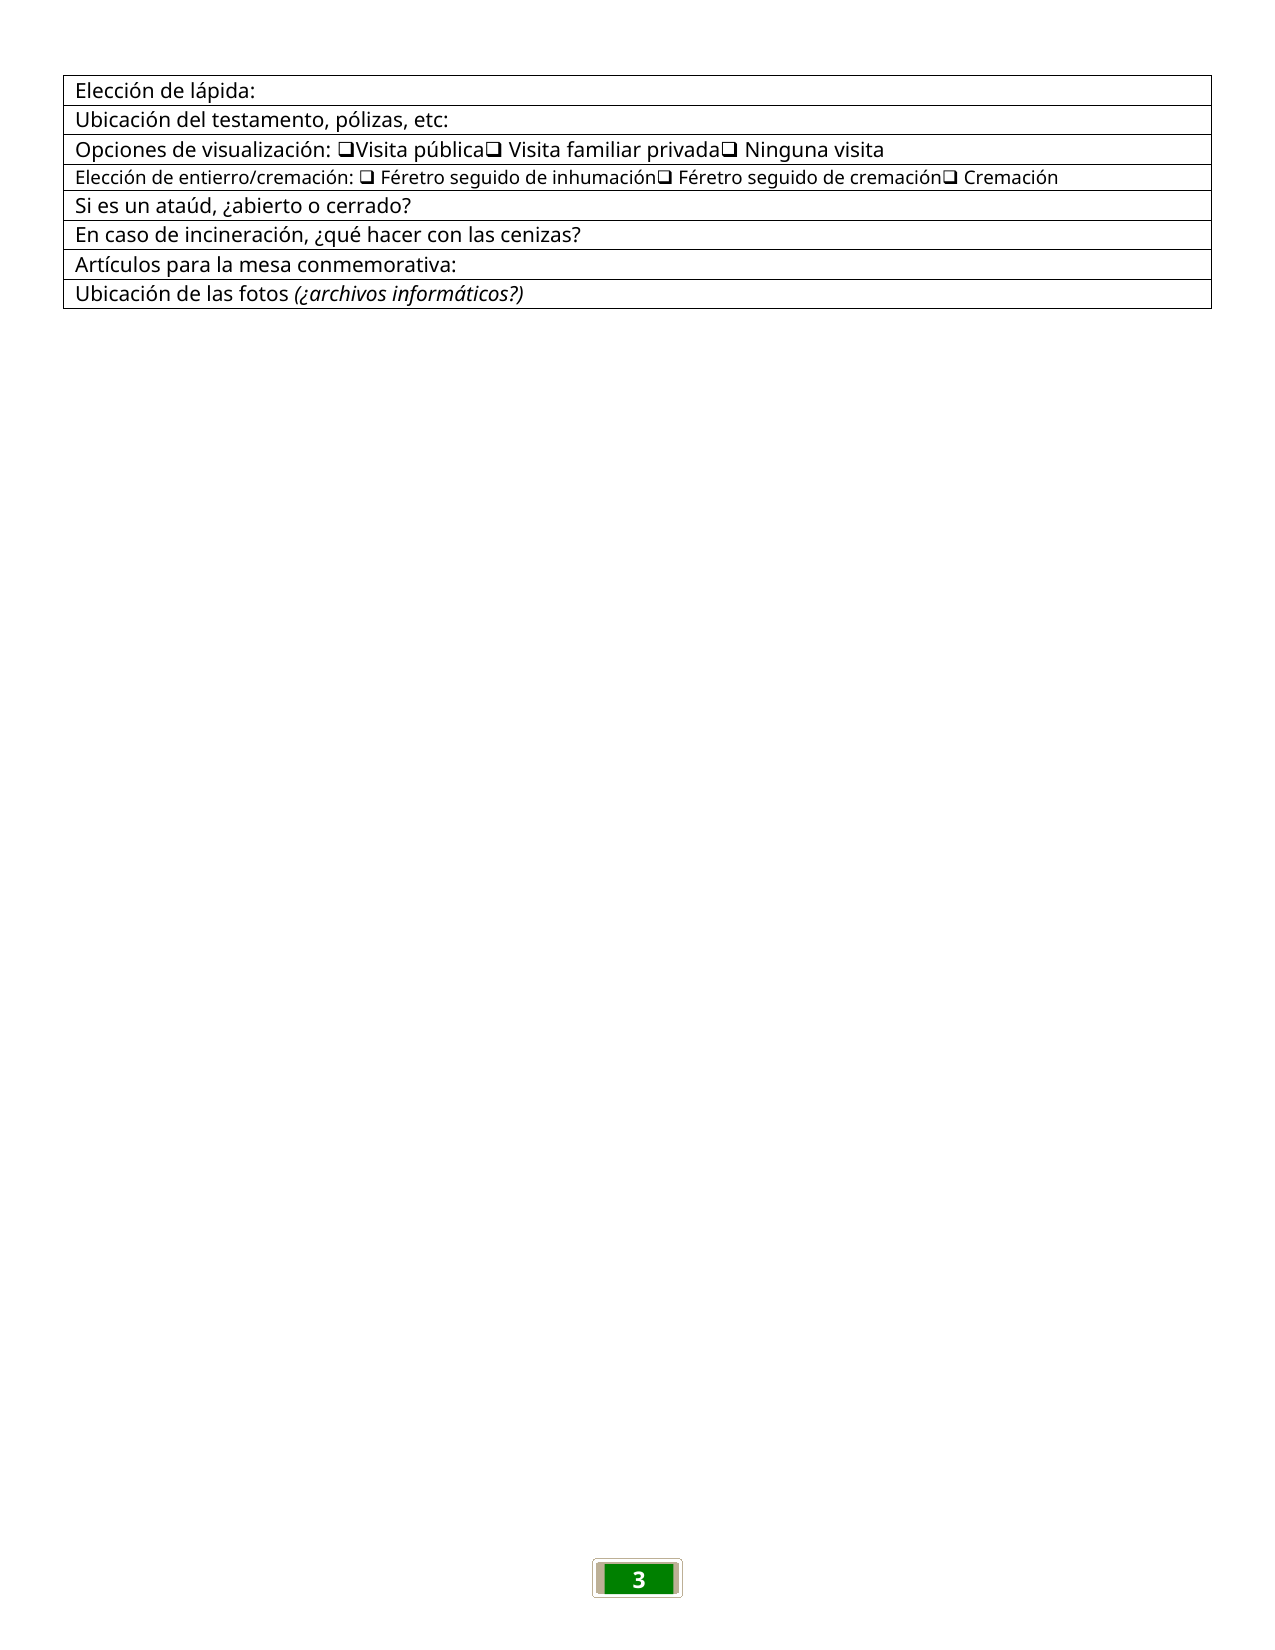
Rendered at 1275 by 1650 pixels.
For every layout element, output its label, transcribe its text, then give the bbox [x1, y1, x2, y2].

table_cell Artículos para la mesa conmemorativa: [64, 250, 1211, 278]
table_cell Elección de lápida: [64, 76, 1211, 104]
table_cell Opciones de visualización: Visita pública Visita familiar privada Ninguna visita [64, 135, 1211, 163]
table_cell Ubicación del testamento, pólizas, etc: [64, 106, 1211, 134]
table_cell En caso de incineración, ¿qué hacer con las cenizas? [64, 221, 1211, 249]
table_cell Elección de entierro/cremación: Féretro seguido de inhumación Féretro seguido de cremación Cremación [64, 165, 1211, 190]
table_cell Ubicación de las fotos (¿archivos informáticos?) [64, 280, 1211, 308]
table_cell Si es un ataúd, ¿abierto o cerrado? [64, 191, 1211, 219]
